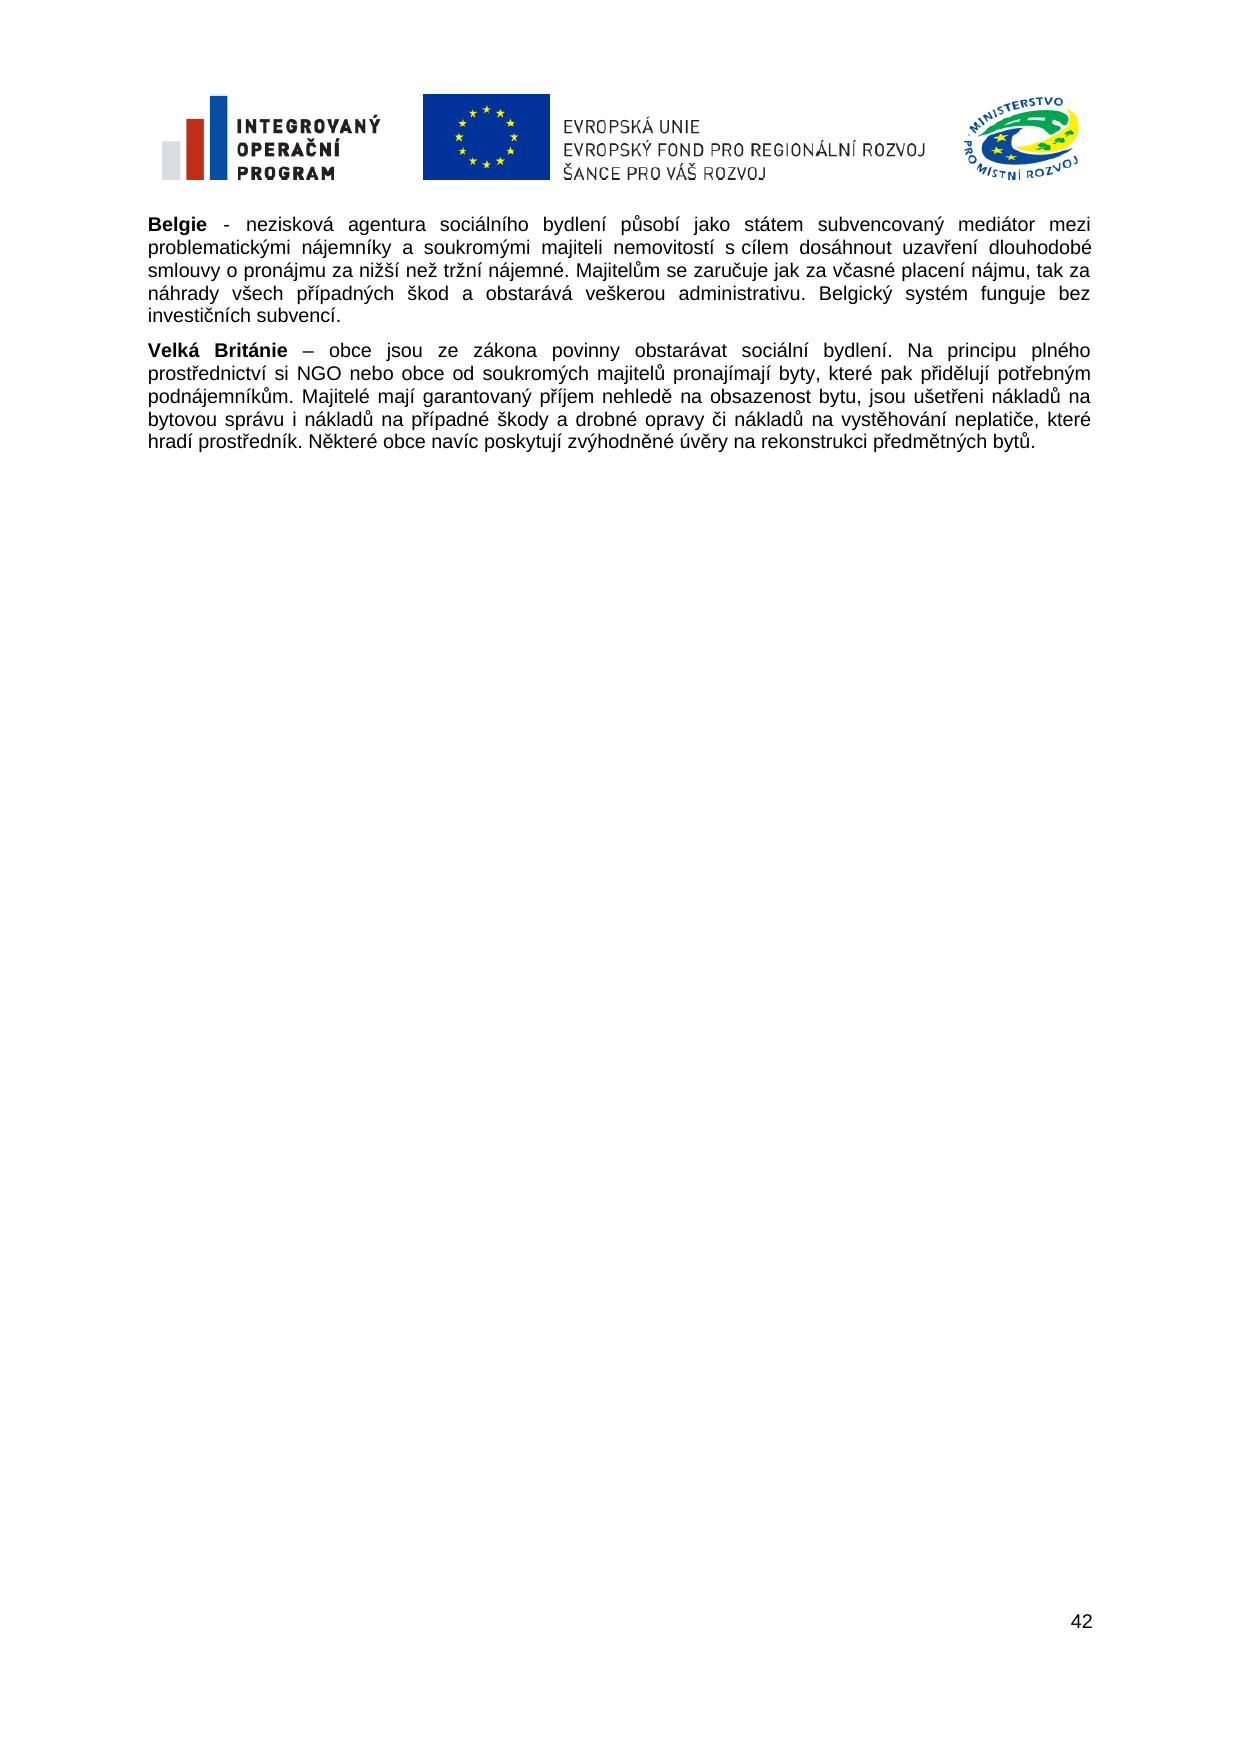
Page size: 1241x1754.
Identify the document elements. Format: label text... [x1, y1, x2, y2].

text Belgie - nezisková agentura sociálního bydlení působí jako státem subvencovaný mediátor mezi problematickými nájemníky a soukromými majiteli nemovitostí s cílem dosáhnout uzavření dlouhodobé smlouvy o pronájmu za nižší než tržní nájemné. Majitelům se zaručuje jak za včasné placení nájmu, tak za náhrady všech případných škod a obstarává veškerou administrativu. Belgický systém funguje bez investičních subvencí. [148, 213, 1092, 327]
text Velká Británie – obce jsou ze zákona povinny obstarávat sociální bydlení. Na principu plného prostřednictví si NGO nebo obce od soukromých majitelů pronajímají byty, které pak přidělují potřebným podnájemníkům. Majitelé mají garantovaný příjem nehledě na obsazenost bytu, jsou ušetřeni nákladů na bytovou správu i nákladů na případné škody a drobné opravy či nákladů na vystěhování neplatiče, které hradí prostředník. Některé obce navíc poskytují zvýhodněné úvěry na rekonstrukci předmětných bytů. [148, 339, 1092, 453]
picture [147, 73, 1093, 201]
